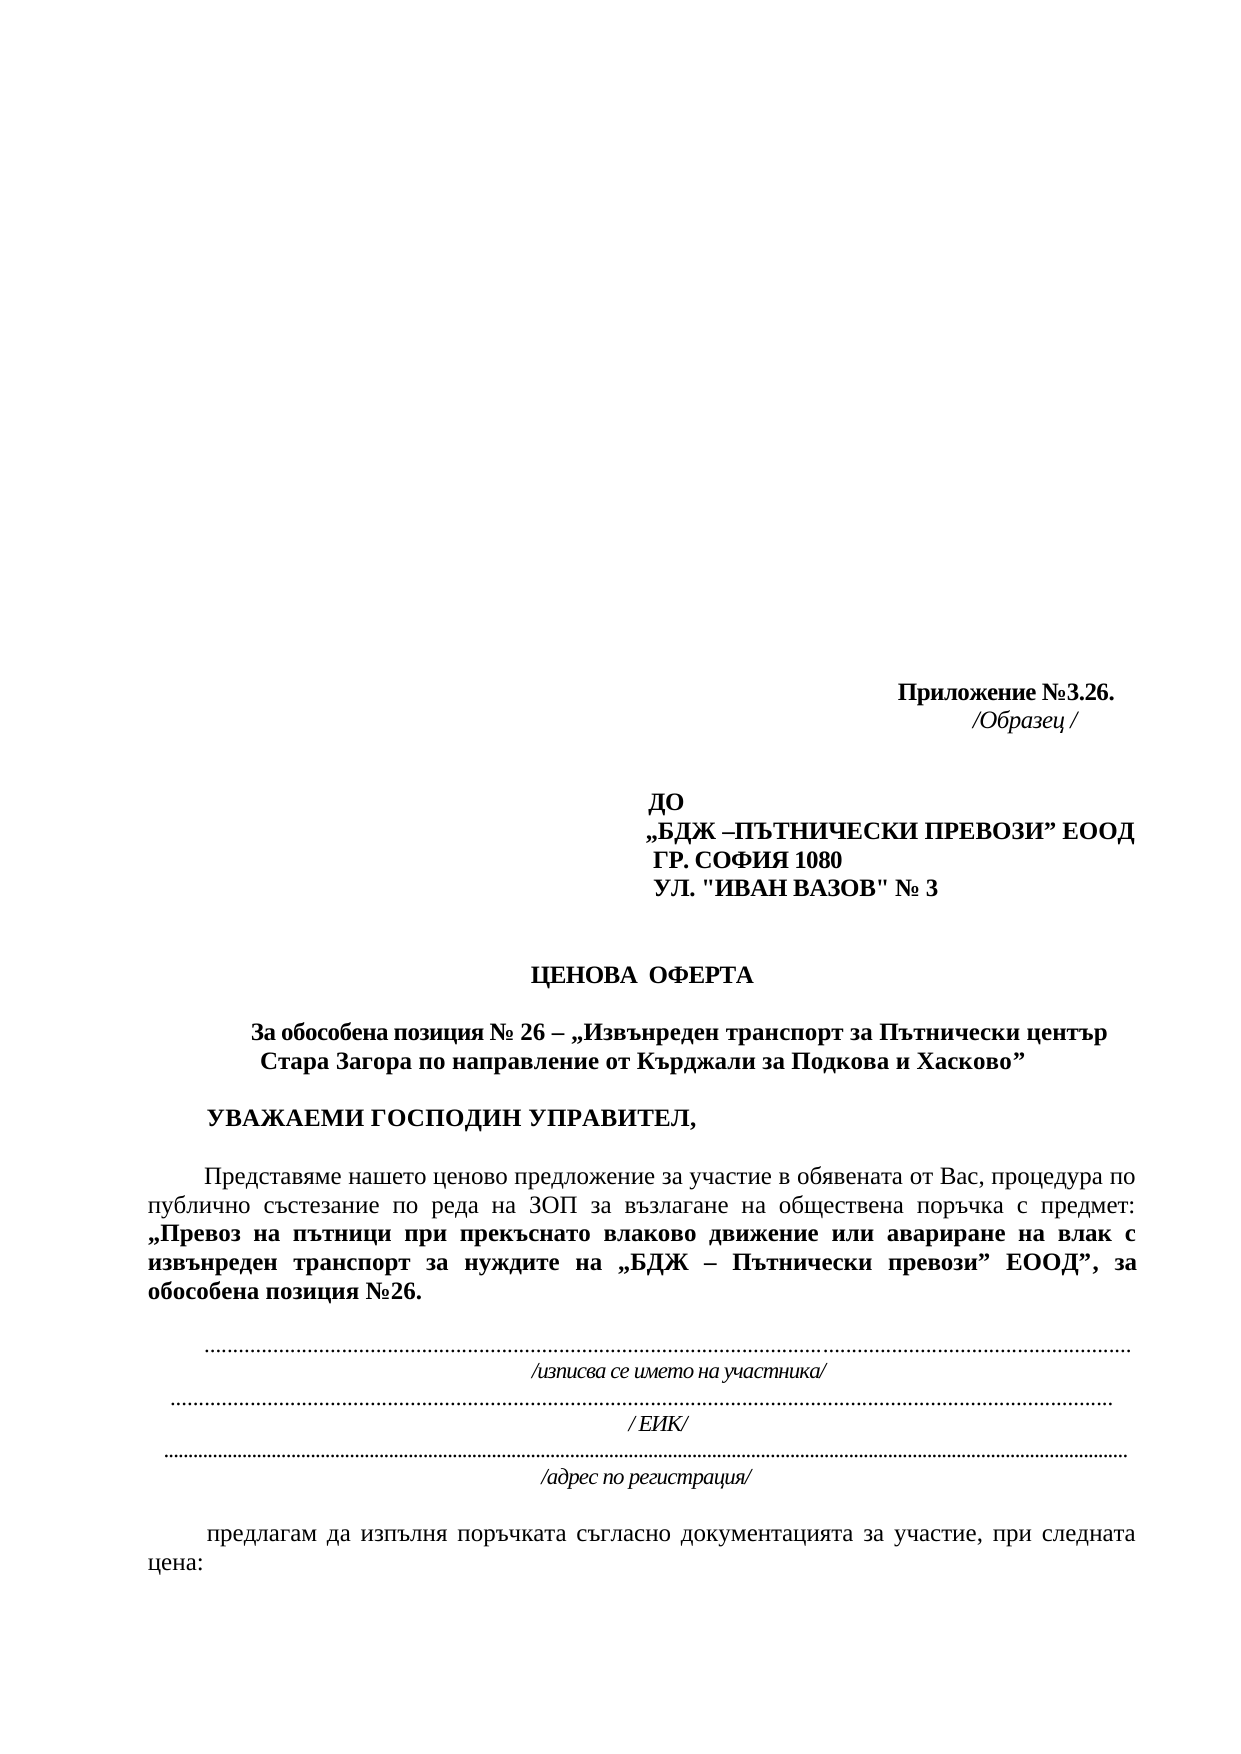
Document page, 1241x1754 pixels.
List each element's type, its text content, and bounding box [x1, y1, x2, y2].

text ..................................................................................................................................................................................................... [156, 1436, 1137, 1463]
text .................................................................................................................................................................. [148, 1331, 1137, 1357]
text предлагам да изпълня поръчката съгласно документацията за участие, при следната цена: [148, 1518, 1137, 1575]
text ДО [148, 787, 685, 816]
text ГР. СОФИЯ 1080 [148, 845, 1137, 873]
text ЦЕНОВА ОФЕРТА [148, 960, 1137, 988]
text УВАЖАЕМИ ГОСПОДИН УПРАВИТЕЛ, [148, 1103, 1041, 1132]
text За обособена позиция № 26 – „Извънреден транспорт за Пътнически център Стара Загора по направление от Кърджали за Подкова и Хасково” [148, 1017, 1137, 1075]
text „БДЖ –ПЪТНИЧЕСКИ ПРЕВОЗИ” ЕООД [148, 816, 1135, 845]
text /Образец / [898, 706, 1137, 734]
text /изписва се името на участника/ [148, 1357, 1137, 1384]
text /адрес по регистрация/ [156, 1463, 1137, 1489]
text ..................................................................................................................................................................... [148, 1384, 1137, 1410]
text УЛ. "ИВАН ВАЗОВ" № 3 [148, 873, 1137, 902]
text / ЕИК/ [179, 1410, 1137, 1436]
text Представяме нашето ценово предложение за участие в обявената от Вас, процедура по публично състезание по реда на ЗОП за възлагане на обществена поръчка с предмет: „Превоз на пътници при прекъснато влаково движение или авариране на влак с извънреден транспорт за нуждите на „БДЖ – Пътнически превози” ЕООД”, за обособена позиция №26. [148, 1161, 1137, 1305]
text Приложение №3.26. [898, 677, 1137, 706]
